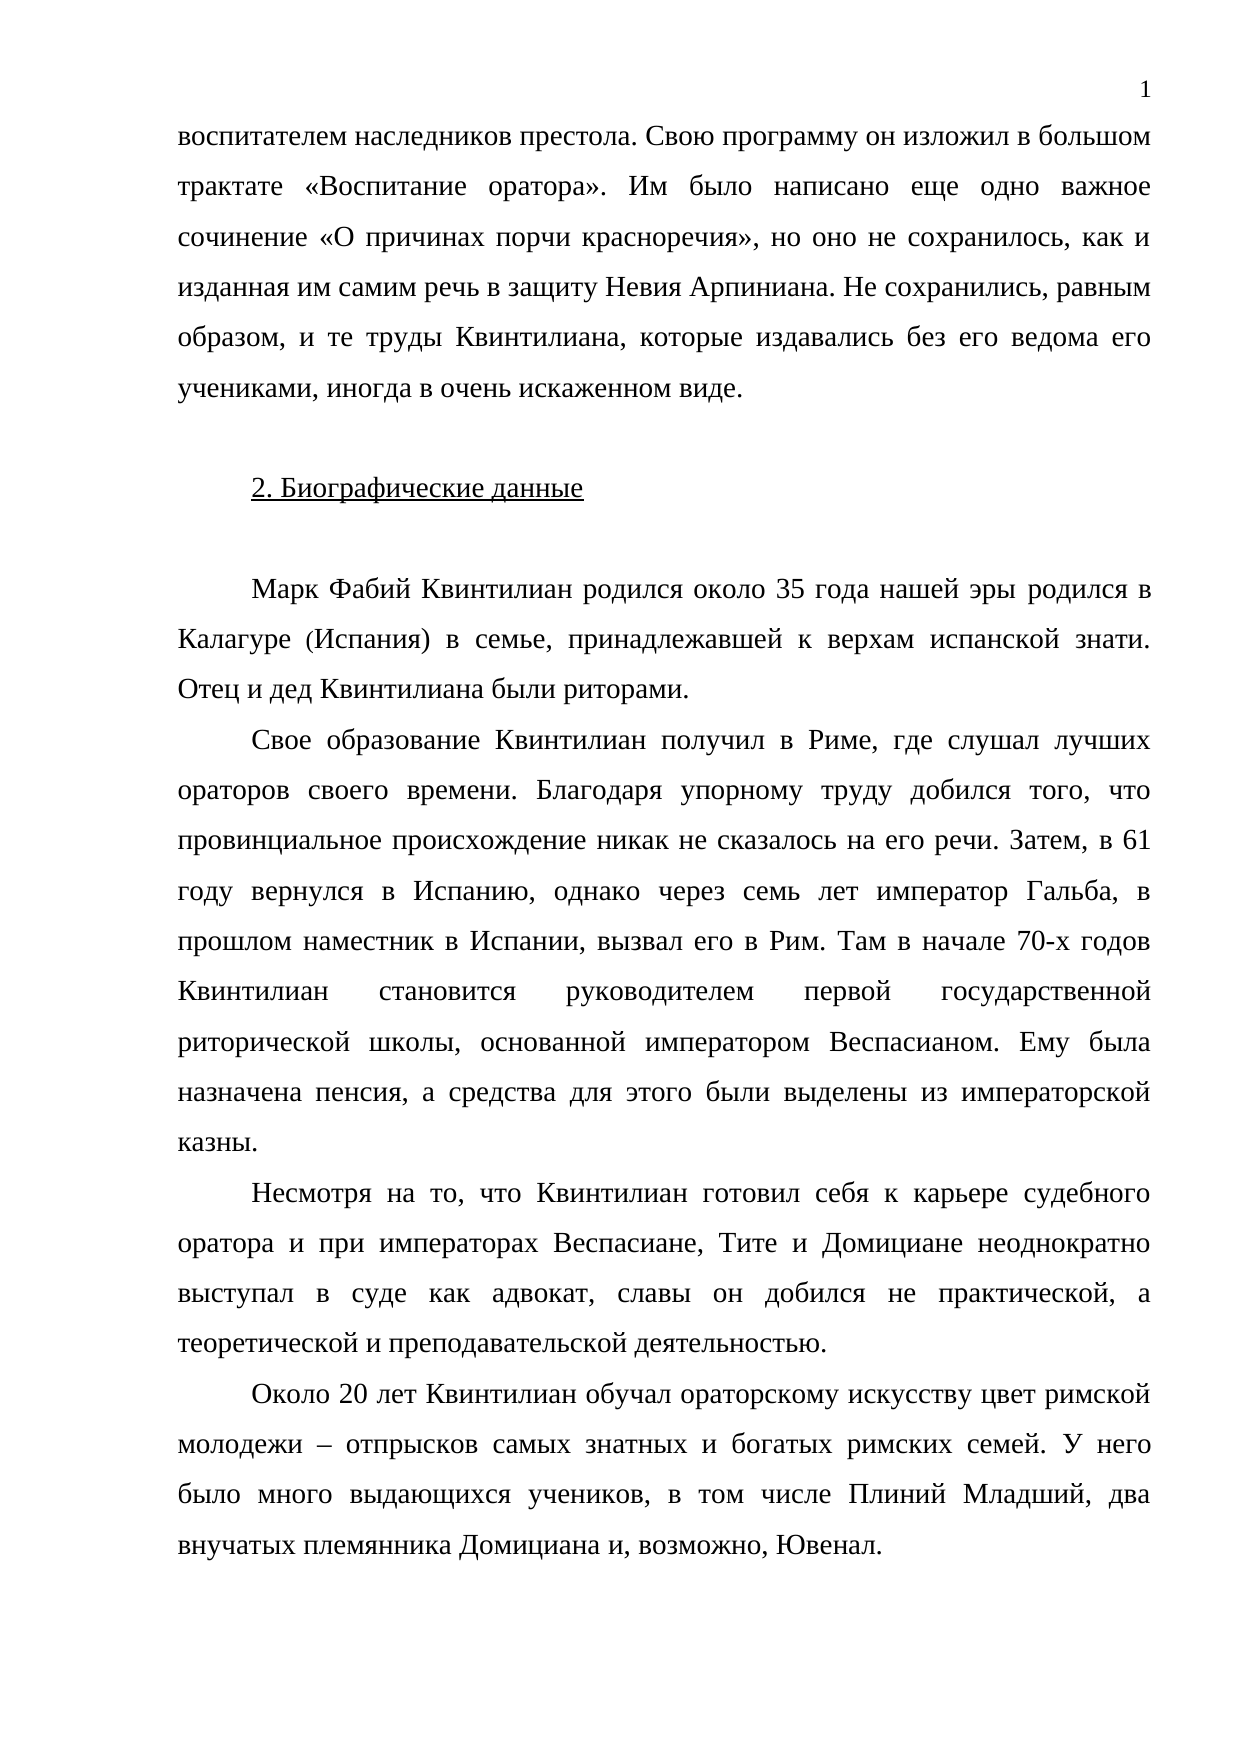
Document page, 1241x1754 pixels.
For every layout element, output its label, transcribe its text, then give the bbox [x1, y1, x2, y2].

text Несмотря на то, что Квинтилиан готовил себя к карьере судебного оратора и при императорах Веспасиане, Тите и Домициане неоднократно выступал в суде как адвокат, славы он добился не практической, а теоретической и преподавательской деятельностью. [177, 1175, 1152, 1359]
text Марк Фабий Квинтилиан родился около 35 года нашей эры родился в Калагуре (Испания) в семье, принадлежавшей к верхам испанской знати. Отец и дед Квинтилиана были риторами. [177, 571, 1152, 705]
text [177, 118, 1152, 403]
text Около 20 лет Квинтилиан обучал ораторскому искусству цвет римской молодежи – отпрысков самых знатных и богатых римских семей. У него было много выдающихся учеников, в том числе Плиний Младший, два внучатых племянника Домициана и, возможно, Ювенал. [177, 1376, 1152, 1560]
text 2. Биографические данные [177, 470, 1152, 504]
text Свое образование Квинтилиан получил в Риме, где слушал лучших ораторов своего времени. Благодаря упорному труду добился того, что провинциальное происхождение никак не сказалось на его речи. Затем, в 61 году вернулся в Испанию, однако через семь лет император Гальба, в прошлом наместник в Испании, вызвал его в Рим. Там в начале 70-х годов Квинтилиан становится руководителем первой государственной риторической школы, основанной императором Веспасианом. Ему была назначена пенсия, а средства для этого были выделены из императорской казны. [177, 722, 1152, 1158]
